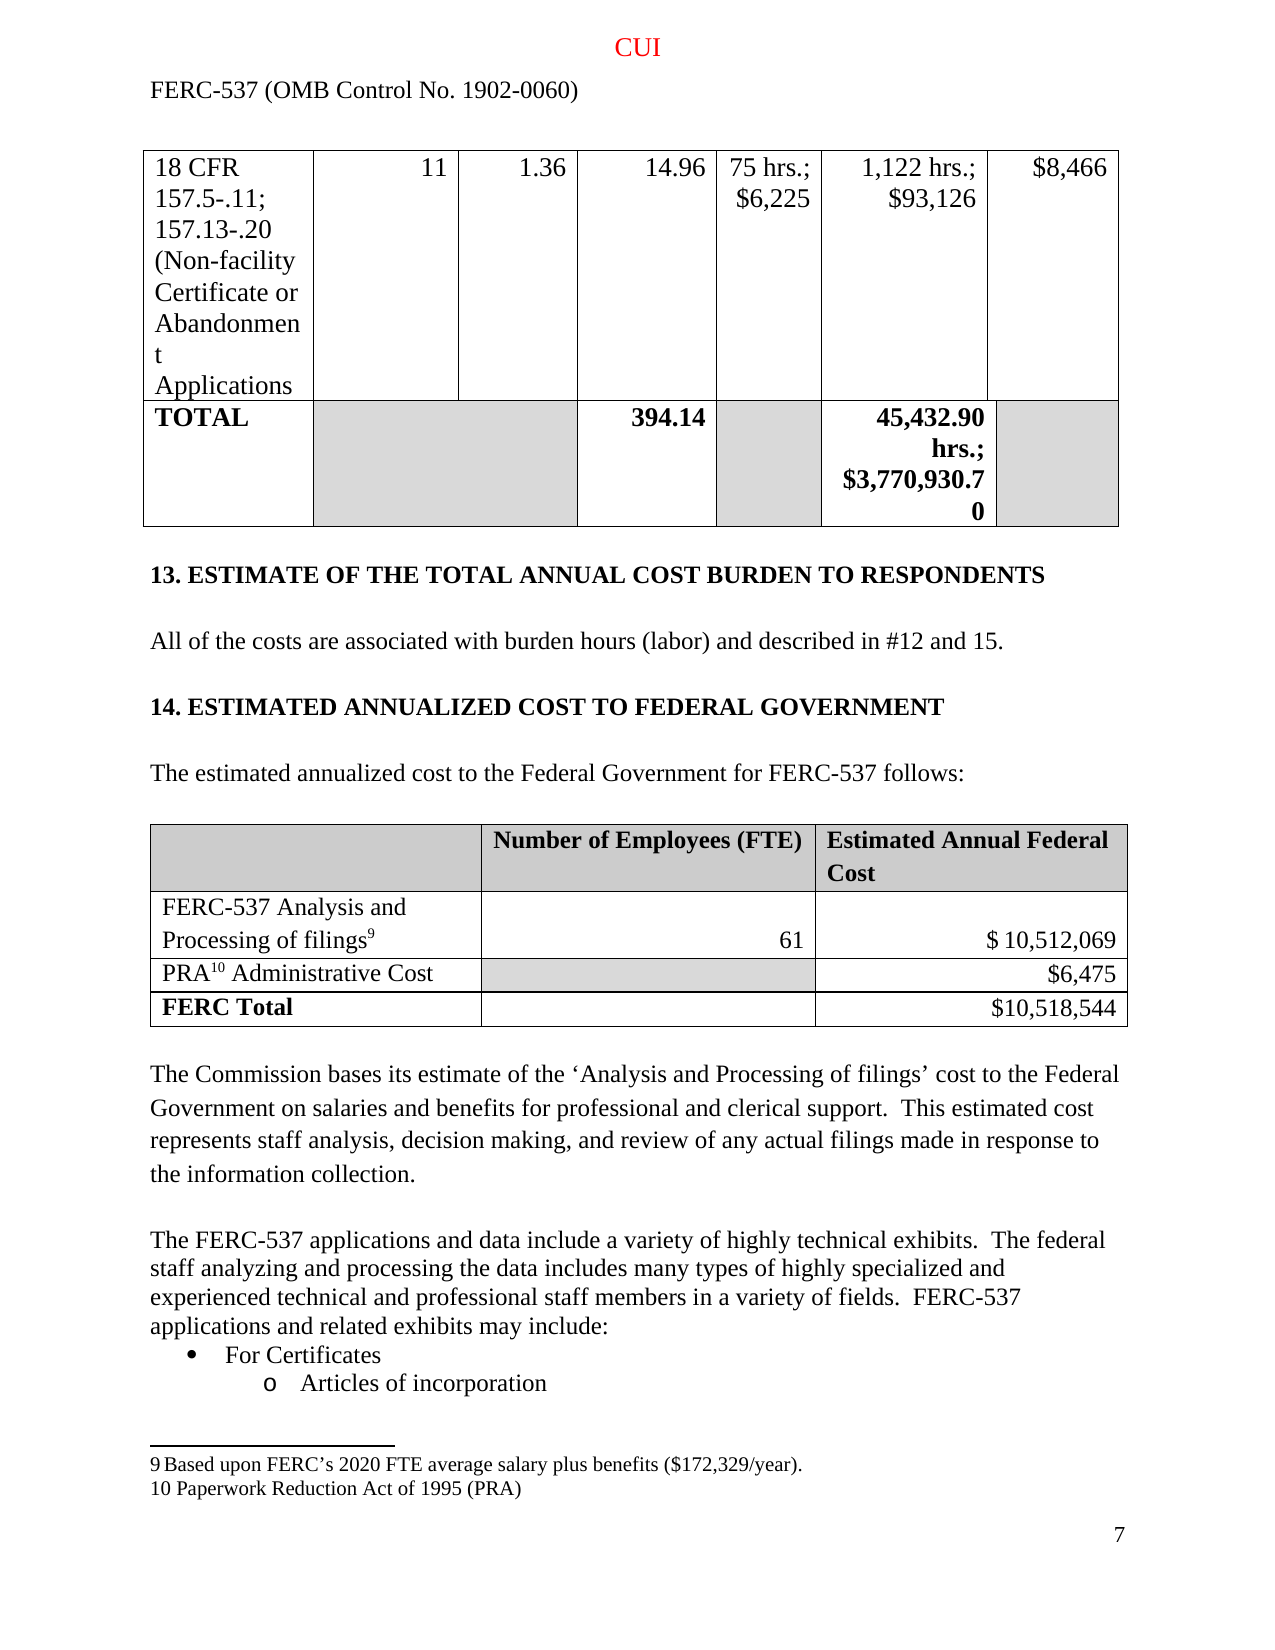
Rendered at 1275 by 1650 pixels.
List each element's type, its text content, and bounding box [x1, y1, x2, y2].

table_cell [717, 401, 821, 526]
text The FERC-537 applications and data include a variety of highly technical exhibits. The federal staff analyzing and processing the data includes many types of highly specialized and experienced technical and professional staff members in a variety of fields. FERC-537 applications and related exhibits may include: [150, 1225, 1125, 1340]
table_cell 61 [482, 892, 815, 957]
text The Commission bases its estimate of the ‘Analysis and Processing of filings’ cost to the Federal Government on salaries and benefits for professional and clerical support. This estimated cost represents staff analysis, decision making, and review of any actual filings made in response to the information collection. [150, 1059, 1125, 1187]
table_cell [314, 401, 577, 526]
table_cell 75 hrs.; $6,225 [717, 151, 821, 400]
table_cell $6,475 [816, 959, 1127, 991]
table_header Number of Employees (FTE) [482, 825, 815, 891]
table_cell $ 10,512,069 [816, 892, 1127, 957]
table_cell [482, 993, 815, 1026]
table_cell 1,122 hrs.; $93,126 [822, 151, 987, 400]
table_cell [482, 959, 815, 991]
table_cell [997, 401, 1118, 526]
list Articles of incorporation [262, 1368, 1125, 1399]
table_cell 11 [314, 151, 458, 400]
table_cell 14.96 [578, 151, 716, 400]
table_header Estimated Annual Federal Cost [816, 825, 1127, 891]
table_cell $10,518,544 [816, 993, 1127, 1026]
text All of the costs are associated with burden hours (labor) and described in #12 and 15. [150, 626, 1125, 655]
table_cell $8,466 [988, 151, 1118, 400]
list ESTIMATE OF THE TOTAL ANNUAL COST BURDEN TO RESPONDENTS [150, 560, 1125, 589]
table_header [151, 825, 481, 891]
list For Certificates [187, 1340, 1125, 1368]
list ESTIMATED ANNUALIZED COST TO FEDERAL GOVERNMENT [150, 692, 1125, 721]
table_cell FERC Total [151, 993, 481, 1026]
table_cell 1.36 [459, 151, 577, 400]
text The estimated annualized cost to the Federal Government for FERC-537 follows: [150, 758, 1125, 787]
table_cell 394.14 [578, 401, 716, 526]
table_cell FERC-537 Analysis and Processing of filings [151, 892, 481, 957]
table_cell TOTAL [144, 401, 313, 526]
table_cell 18 CFR 157.5-.11; 157.13-.20 (Non-facility Certificate or Abandonment Applications [144, 151, 313, 400]
table_cell 45,432.90 hrs.; $3,770,930.70 [822, 401, 996, 526]
table_cell PRA Administrative Cost [151, 959, 481, 991]
